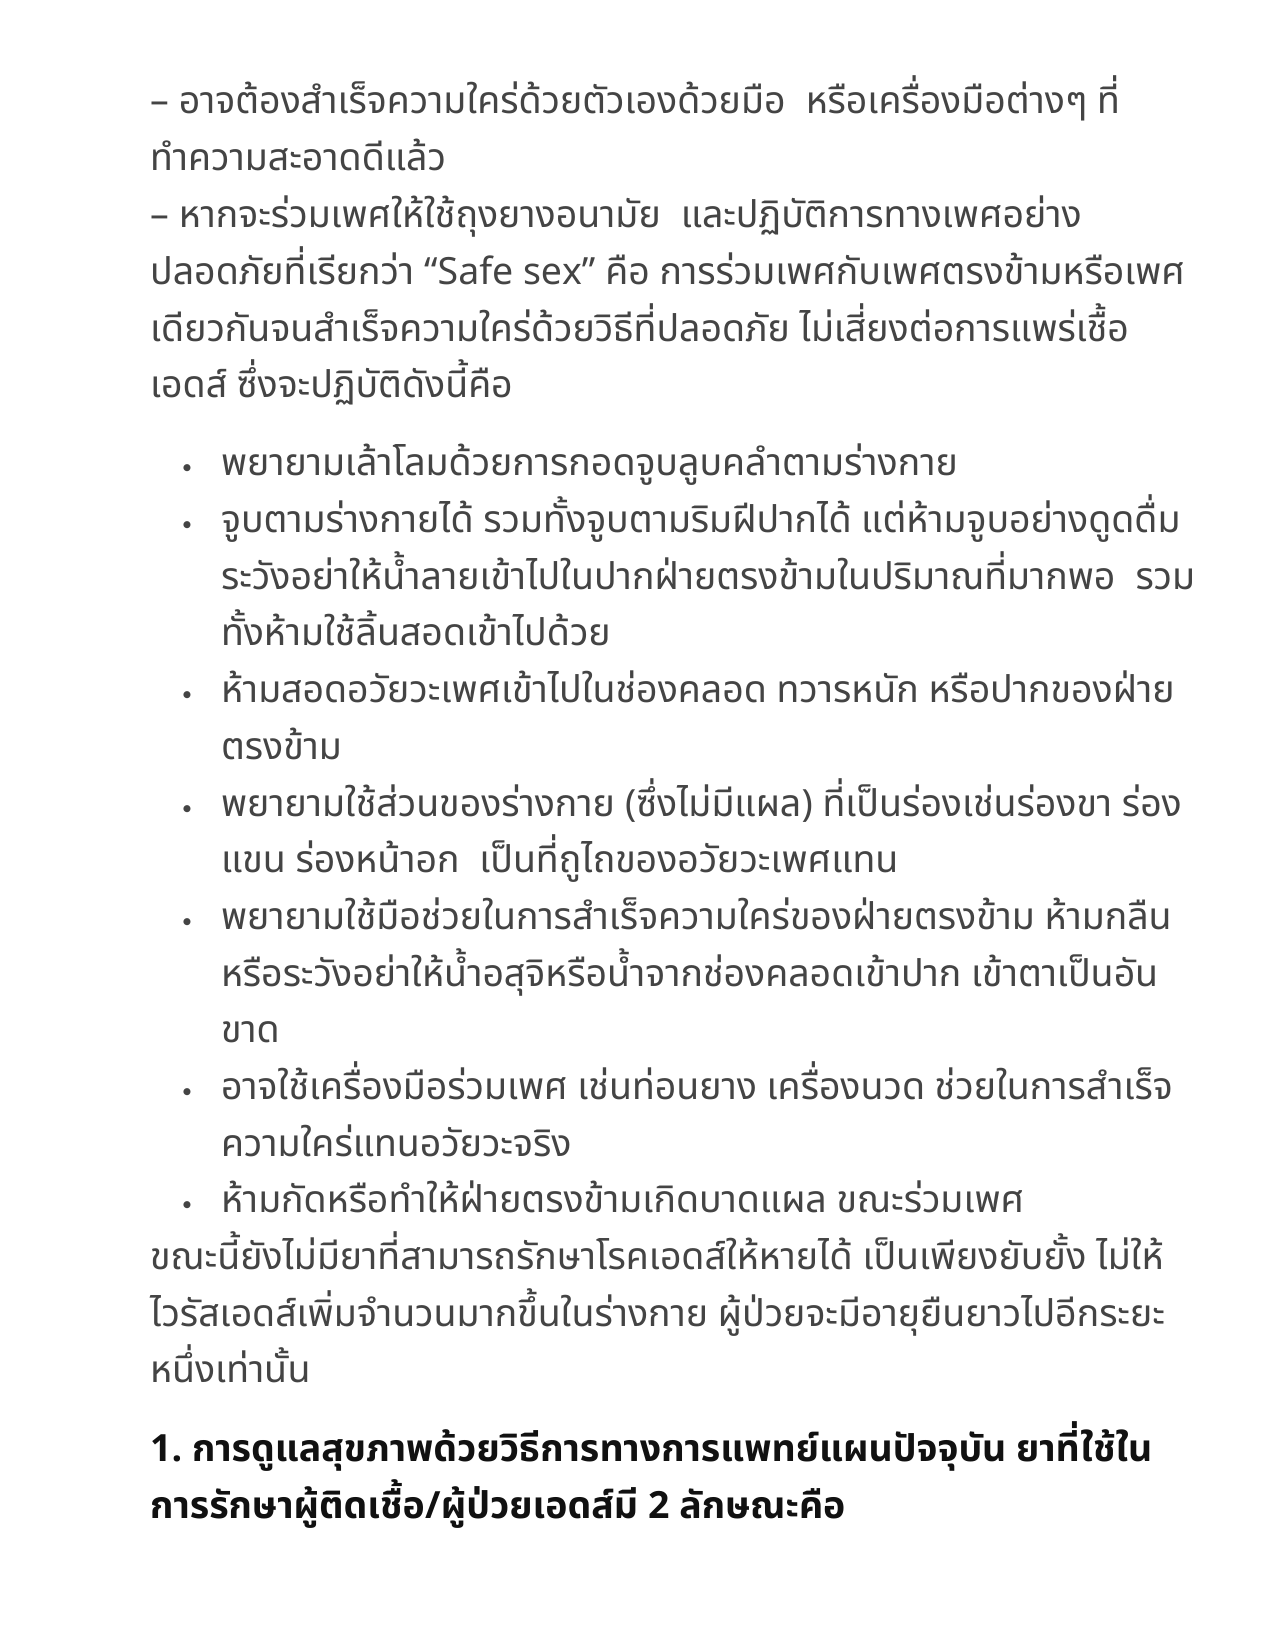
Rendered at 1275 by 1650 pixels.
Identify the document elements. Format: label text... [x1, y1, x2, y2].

list พยายามใช้ส่วนของร่างกาย (ซึ่งไม่มีแผล) ที่เป็นร่องเช่นร่องขา ร่องแขน ร่องหน้าอก เป็นที่ถูไถของอวัยวะเพศแทน [183, 776, 1196, 890]
list พยายามใช้มือช่วยในการสำเร็จความใคร่ของฝ่ายตรงข้าม ห้ามกลืน หรือระวังอย่าให้น้ำอสุจิหรือน้ำจากช่องคลอดเข้าปาก เข้าตาเป็นอันขาด [183, 890, 1196, 1060]
list จูบตามร่างกายได้ รวมทั้งจูบตามริมฝีปากได้ แต่ห้ามจูบอย่างดูดดื่มระวังอย่าให้น้ำลายเข้าไปในปากฝ่ายตรงข้ามในปริมาณที่มากพอ รวมทั้งห้ามใช้ลิ้นสอดเข้าไปด้วย [183, 493, 1196, 663]
text 1. การดูแลสุขภาพด้วยวิธีการทางการแพทย์แผนปัจจุบัน ยาที่ใช้ในการรักษาผู้ติดเชื้อ/ผู้ป่วยเอดส์มี 2 ลักษณะคือ [150, 1421, 1196, 1535]
list อาจใช้เครื่องมือร่วมเพศ เช่นท่อนยาง เครื่องนวด ช่วยในการสำเร็จความใคร่แทนอวัยวะจริง [183, 1060, 1196, 1173]
list ห้ามสอดอวัยวะเพศเข้าไปในช่องคลอด ทวารหนัก หรือปากของฝ่ายตรงข้าม [183, 663, 1196, 776]
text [150, 74, 1196, 415]
list พยายามเล้าโลมด้วยการกอดจูบลูบคลำตามร่างกาย [183, 436, 1196, 493]
list ห้ามกัดหรือทำให้ฝ่ายตรงข้ามเกิดบาดแผล ขณะร่วมเพศ [183, 1173, 1196, 1230]
text ขณะนี้ยังไม่มียาที่สามารถรักษาโรคเอดส์ให้หายได้ เป็นเพียงยับยั้ง ไม่ให้ไวรัสเอดส์เพิ่มจำนวนมากขึ้นในร่างกาย ผู้ป่วยจะมีอายุยืนยาวไปอีกระยะหนึ่งเท่านั้น [150, 1230, 1196, 1400]
